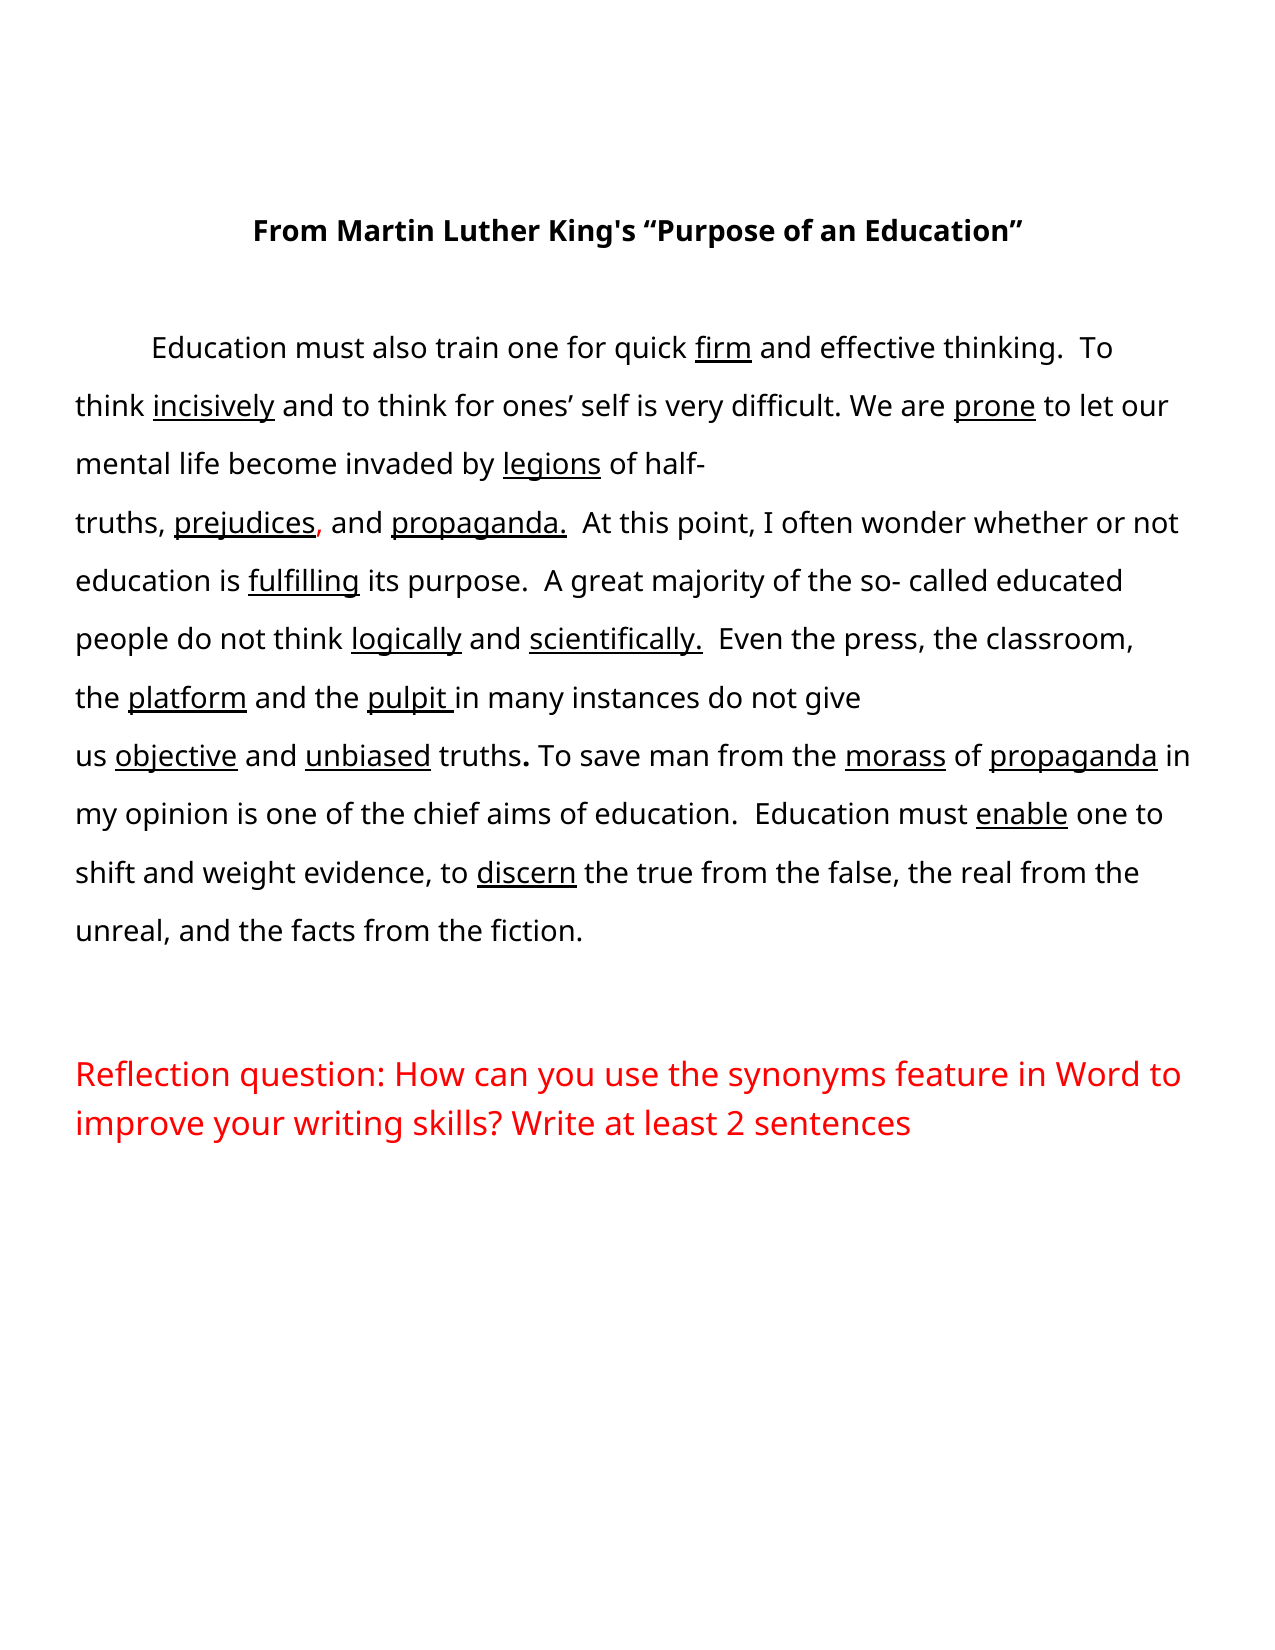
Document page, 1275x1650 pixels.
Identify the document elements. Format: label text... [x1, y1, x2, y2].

text Education must also train one for quick firm and effective thinking. To think incisively and to think for ones’ self is very difficult. We are prone to let our mental life become invaded by legions of half-truths, prejudices, and propaganda. At this point, I often wonder whether or not education is fulfilling its purpose. A great majority of the so- called educated people do not think logically and scientifically. Even the press, the classroom, the platform and the pulpit in many instances do not give us objective and unbiased truths. To save man from the morass of propaganda in my opinion is one of the chief aims of education. Education must enable one to shift and weight evidence, to discern the true from the false, the real from the unreal, and the facts from the fiction. [75, 308, 1200, 950]
text Reflection question: How can you use the synonyms feature in Word to improve your writing skills? Write at least 2 sentences [75, 1051, 1200, 1145]
text From Martin Luther King's “Purpose of an Education” [75, 192, 1200, 250]
